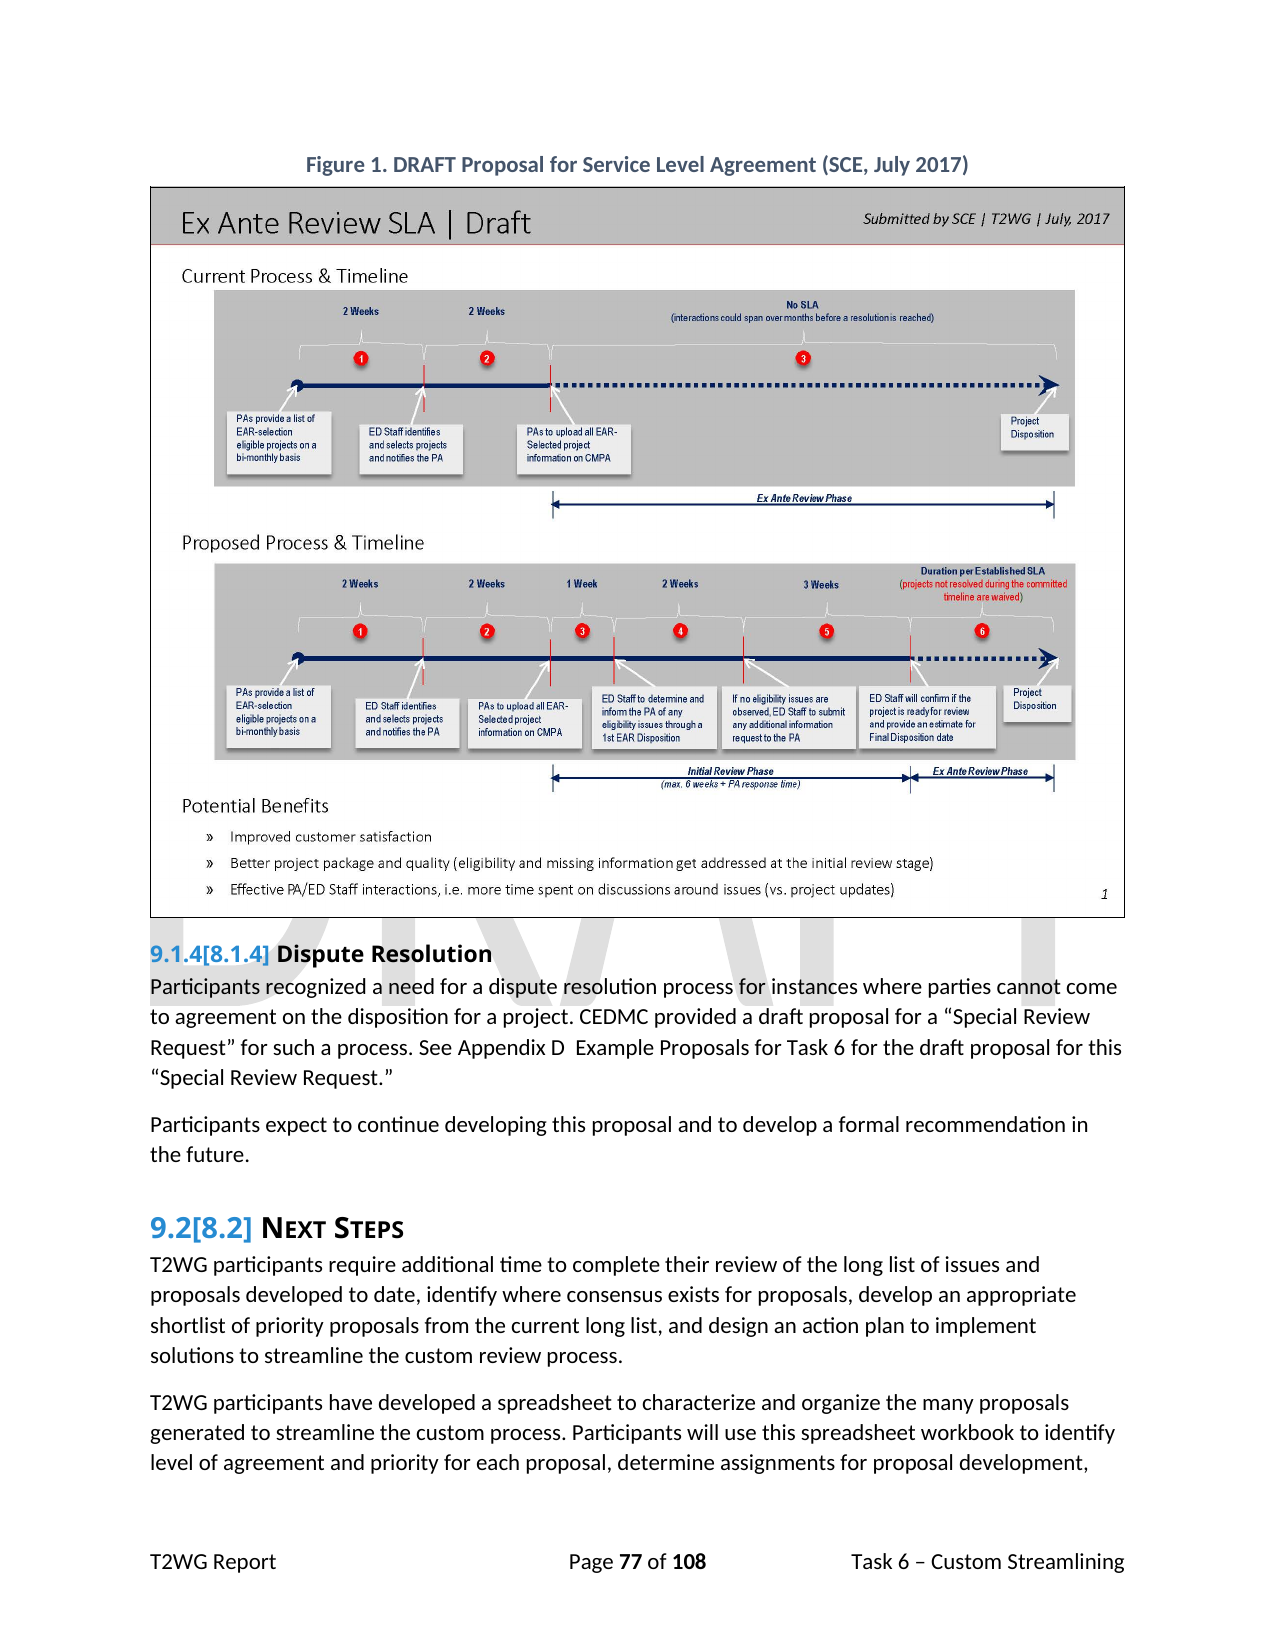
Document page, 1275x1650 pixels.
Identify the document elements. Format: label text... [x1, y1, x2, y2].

subtitle Dispute Resolution [150, 938, 1125, 970]
picture [151, 188, 1124, 917]
subtitle Next Steps [150, 1208, 1125, 1247]
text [150, 1388, 1125, 1476]
text Participants recognized a need for a dispute resolution process for instances where parties cannot come to agreement on the disposition for a project. CEDMC provided a draft proposal for a “Special Review Request” for such a process. See Appendix D Example Proposals for Task 6 for the draft proposal for this “Special Review Request.” [150, 972, 1125, 1091]
text T2WG participants require additional time to complete their review of the long list of issues and proposals developed to date, identify where consensus exists for proposals, develop an appropriate shortlist of priority proposals from the current long list, and design an action plan to implement solutions to streamline the custom review process. [150, 1250, 1125, 1369]
text Participants expect to continue developing this proposal and to develop a formal recommendation in the future. [150, 1110, 1125, 1168]
